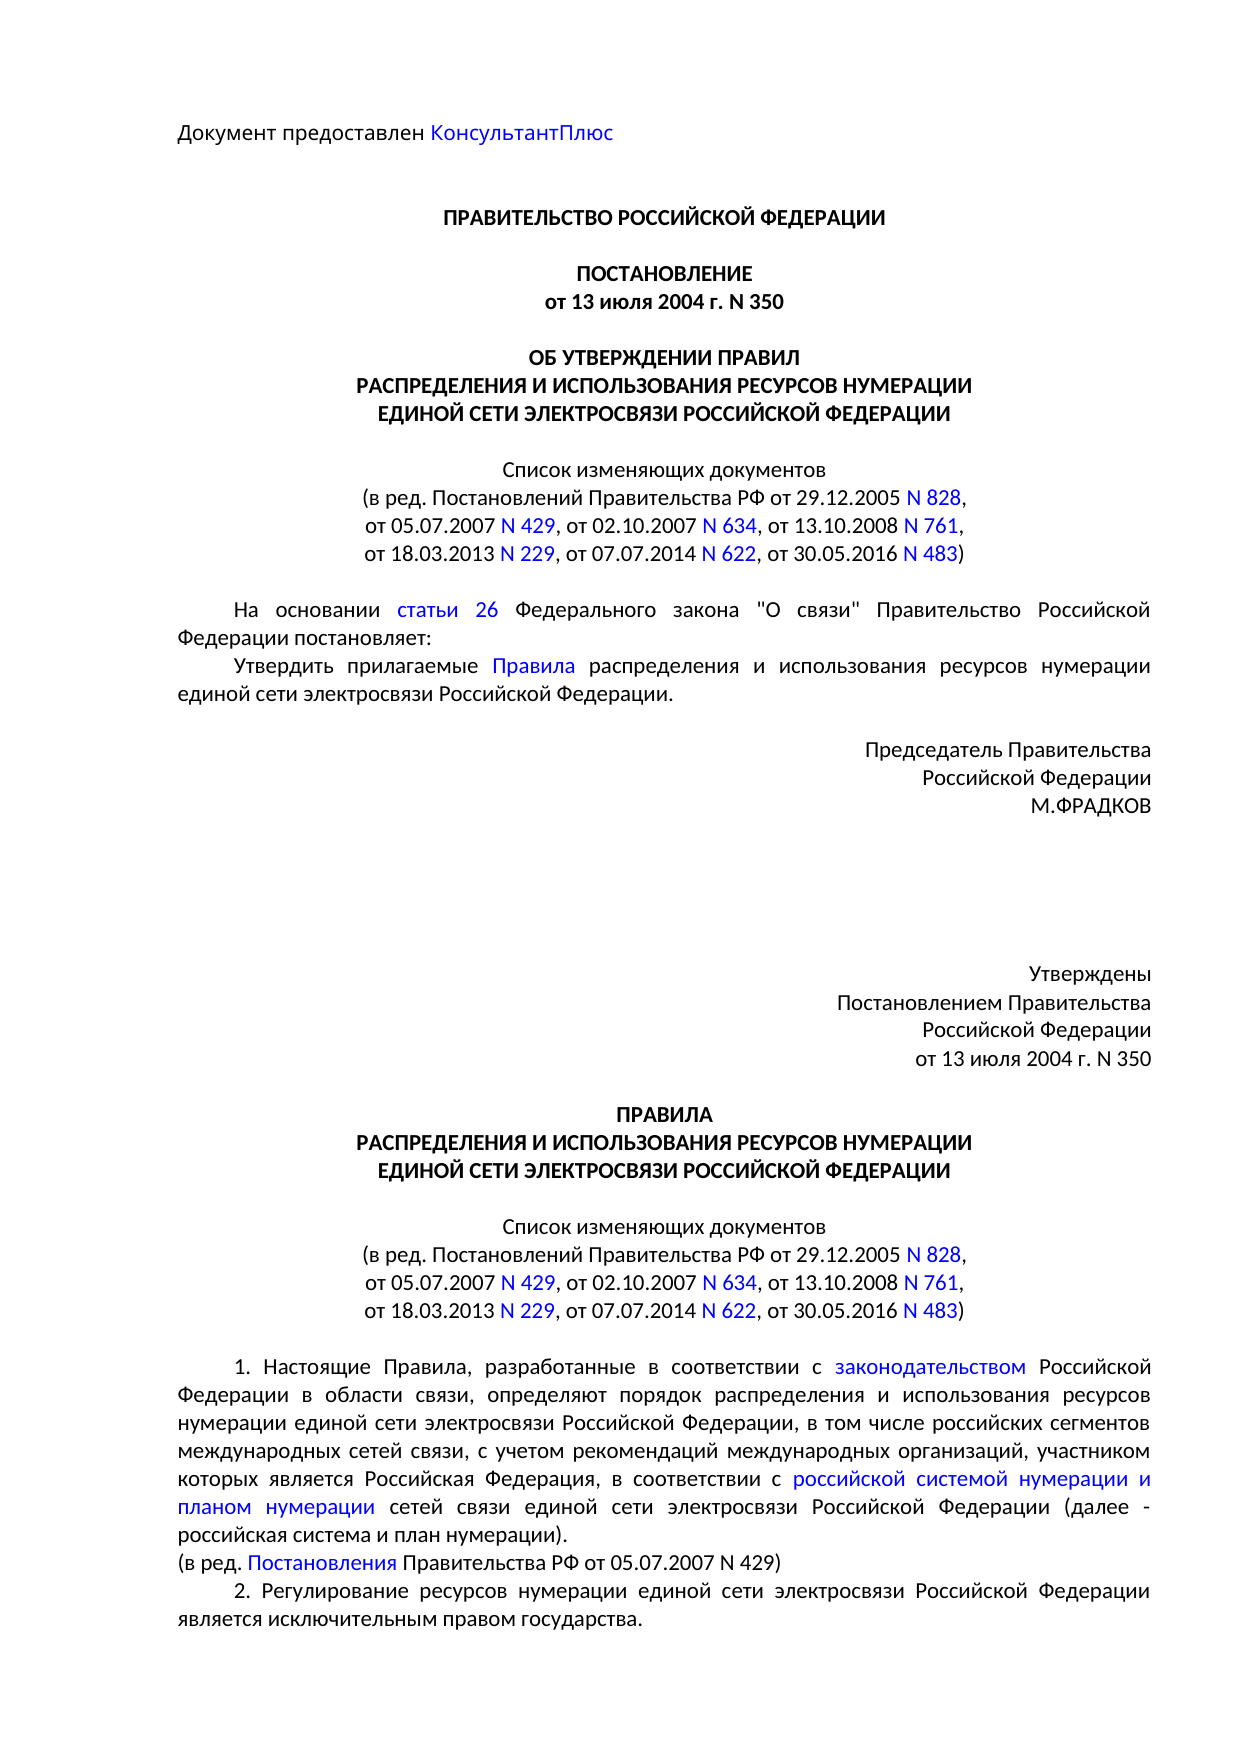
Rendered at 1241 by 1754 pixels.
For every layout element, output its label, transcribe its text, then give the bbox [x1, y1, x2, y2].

text На основании статьи 26 Федерального закона "О связи" Правительство Российской Федерации постановляет: [177, 595, 1152, 651]
text Утвердить прилагаемые Правила распределения и использования ресурсов нумерации единой сети электросвязи Российской Федерации. [177, 651, 1152, 707]
text от 05.07.2007 N 429, от 02.10.2007 N 634, от 13.10.2008 N 761, [177, 1268, 1152, 1296]
title РАСПРЕДЕЛЕНИЯ И ИСПОЛЬЗОВАНИЯ РЕСУРСОВ НУМЕРАЦИИ [177, 1128, 1152, 1156]
title ПРАВИЛА [177, 1100, 1152, 1128]
title ПРАВИТЕЛЬСТВО РОССИЙСКОЙ ФЕДЕРАЦИИ [177, 203, 1152, 231]
text (в ред. Постановлений Правительства РФ от 29.12.2005 N 828, [177, 1240, 1152, 1268]
text Утверждены [177, 959, 1152, 988]
text от 18.03.2013 N 229, от 07.07.2014 N 622, от 30.05.2016 N 483) [177, 1296, 1152, 1324]
title ОБ УТВЕРЖДЕНИИ ПРАВИЛ [177, 343, 1152, 371]
title от 13 июля 2004 г. N 350 [177, 287, 1152, 315]
text М.ФРАДКОВ [177, 791, 1152, 819]
text (в ред. Постановления Правительства РФ от 05.07.2007 N 429) [177, 1548, 1152, 1576]
title ЕДИНОЙ СЕТИ ЭЛЕКТРОСВЯЗИ РОССИЙСКОЙ ФЕДЕРАЦИИ [177, 1156, 1152, 1184]
title ПОСТАНОВЛЕНИЕ [177, 259, 1152, 287]
text от 05.07.2007 N 429, от 02.10.2007 N 634, от 13.10.2008 N 761, [177, 511, 1152, 539]
text Председатель Правительства [177, 735, 1152, 763]
title РАСПРЕДЕЛЕНИЯ И ИСПОЛЬЗОВАНИЯ РЕСУРСОВ НУМЕРАЦИИ [177, 371, 1152, 399]
text Список изменяющих документов [177, 455, 1152, 483]
text 2. Регулирование ресурсов нумерации единой сети электросвязи Российской Федерации является исключительным правом государства. [177, 1576, 1152, 1632]
text Российской Федерации [177, 1016, 1152, 1044]
text Российской Федерации [177, 763, 1152, 791]
title ЕДИНОЙ СЕТИ ЭЛЕКТРОСВЯЗИ РОССИЙСКОЙ ФЕДЕРАЦИИ [177, 399, 1152, 427]
text Список изменяющих документов [177, 1212, 1152, 1240]
text Постановлением Правительства [177, 988, 1152, 1016]
title Документ предоставлен КонсультантПлюс [177, 118, 1152, 175]
text (в ред. Постановлений Правительства РФ от 29.12.2005 N 828, [177, 483, 1152, 511]
text от 13 июля 2004 г. N 350 [177, 1044, 1152, 1072]
text от 18.03.2013 N 229, от 07.07.2014 N 622, от 30.05.2016 N 483) [177, 539, 1152, 567]
text 1. Настоящие Правила, разработанные в соответствии с законодательством Российской Федерации в области связи, определяют порядок распределения и использования ресурсов нумерации единой сети электросвязи Российской Федерации, в том числе российских сегментов международных сетей связи, с учетом рекомендаций международных организаций, участником которых является Российская Федерация, в соответствии с российской системой нумерации и планом нумерации сетей связи единой сети электросвязи Российской Федерации (далее - российская система и план нумерации). [177, 1352, 1152, 1548]
